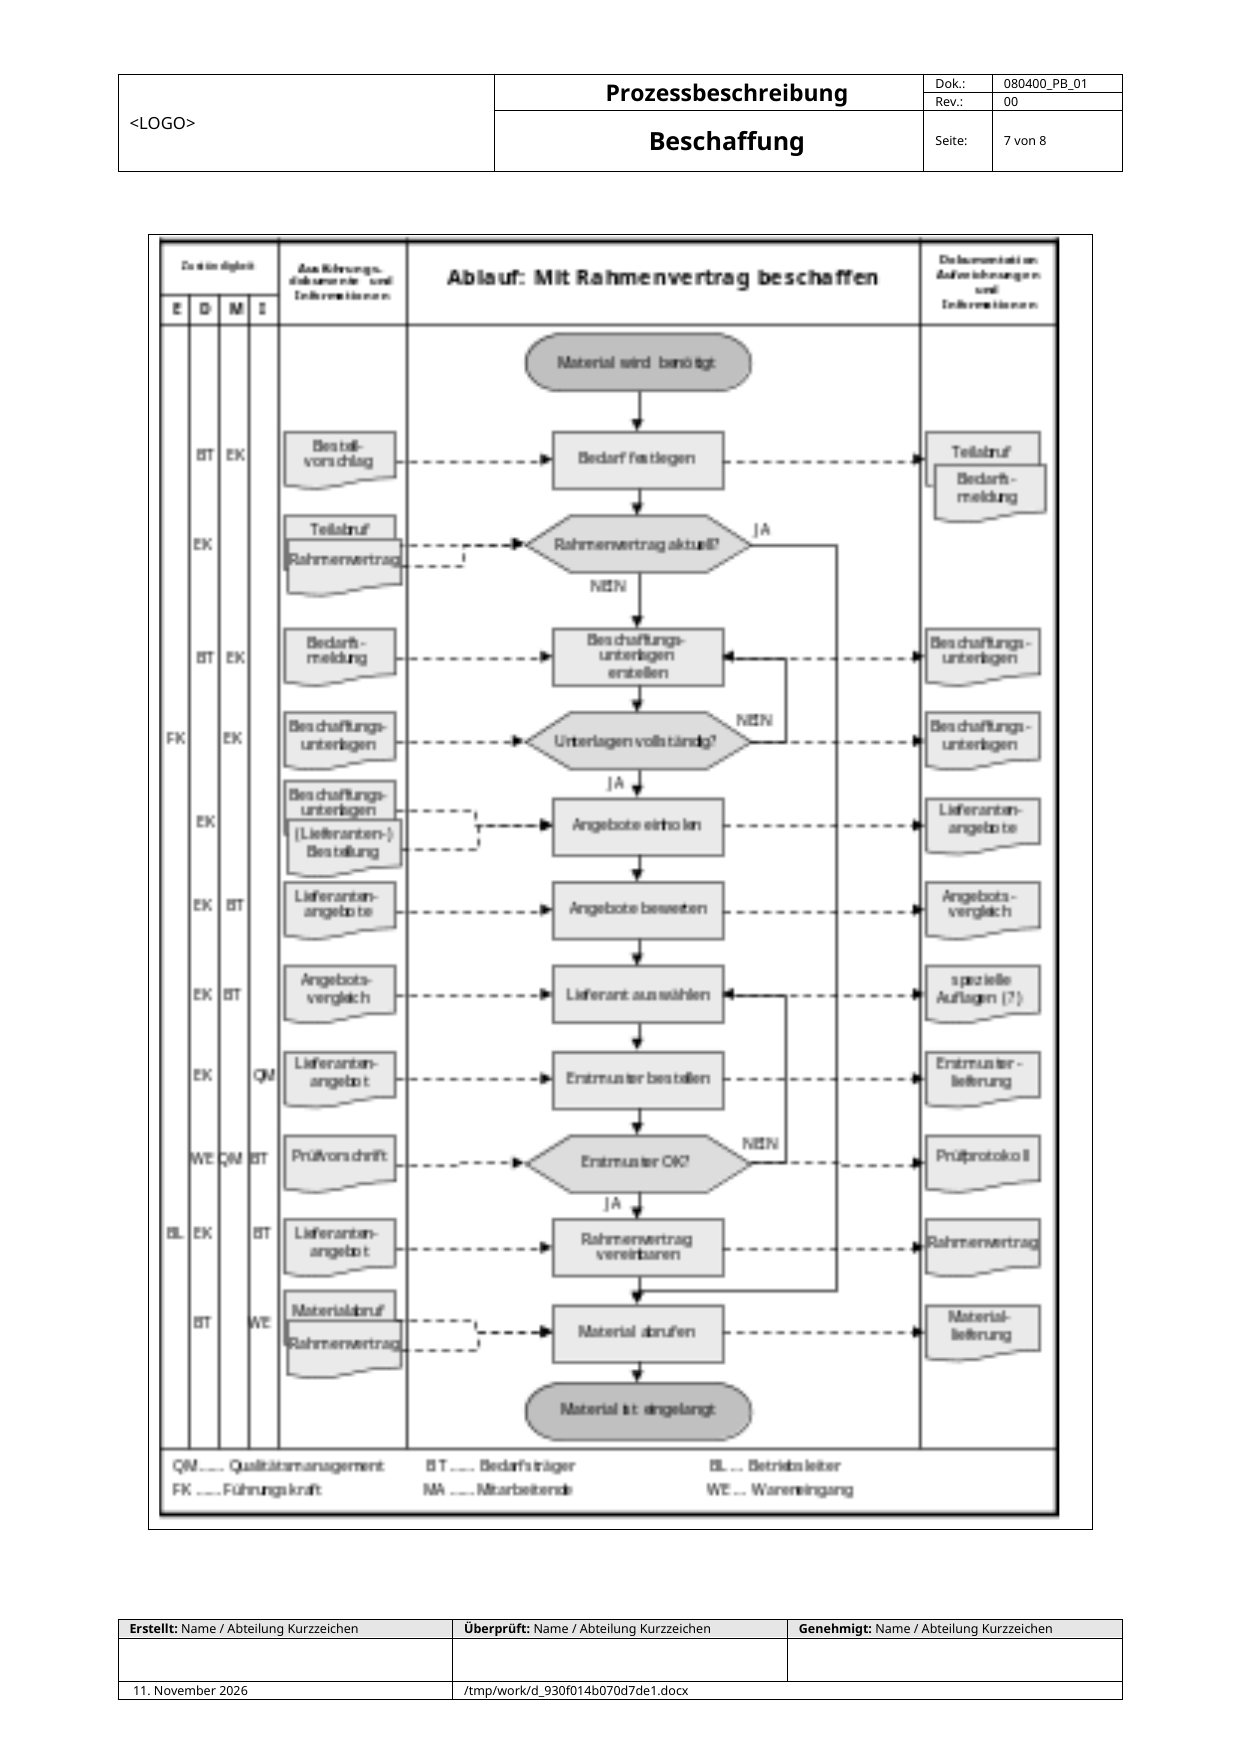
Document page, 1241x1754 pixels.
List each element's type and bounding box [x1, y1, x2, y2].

table_header [149, 235, 159, 1528]
table_header [1060, 235, 1092, 1528]
